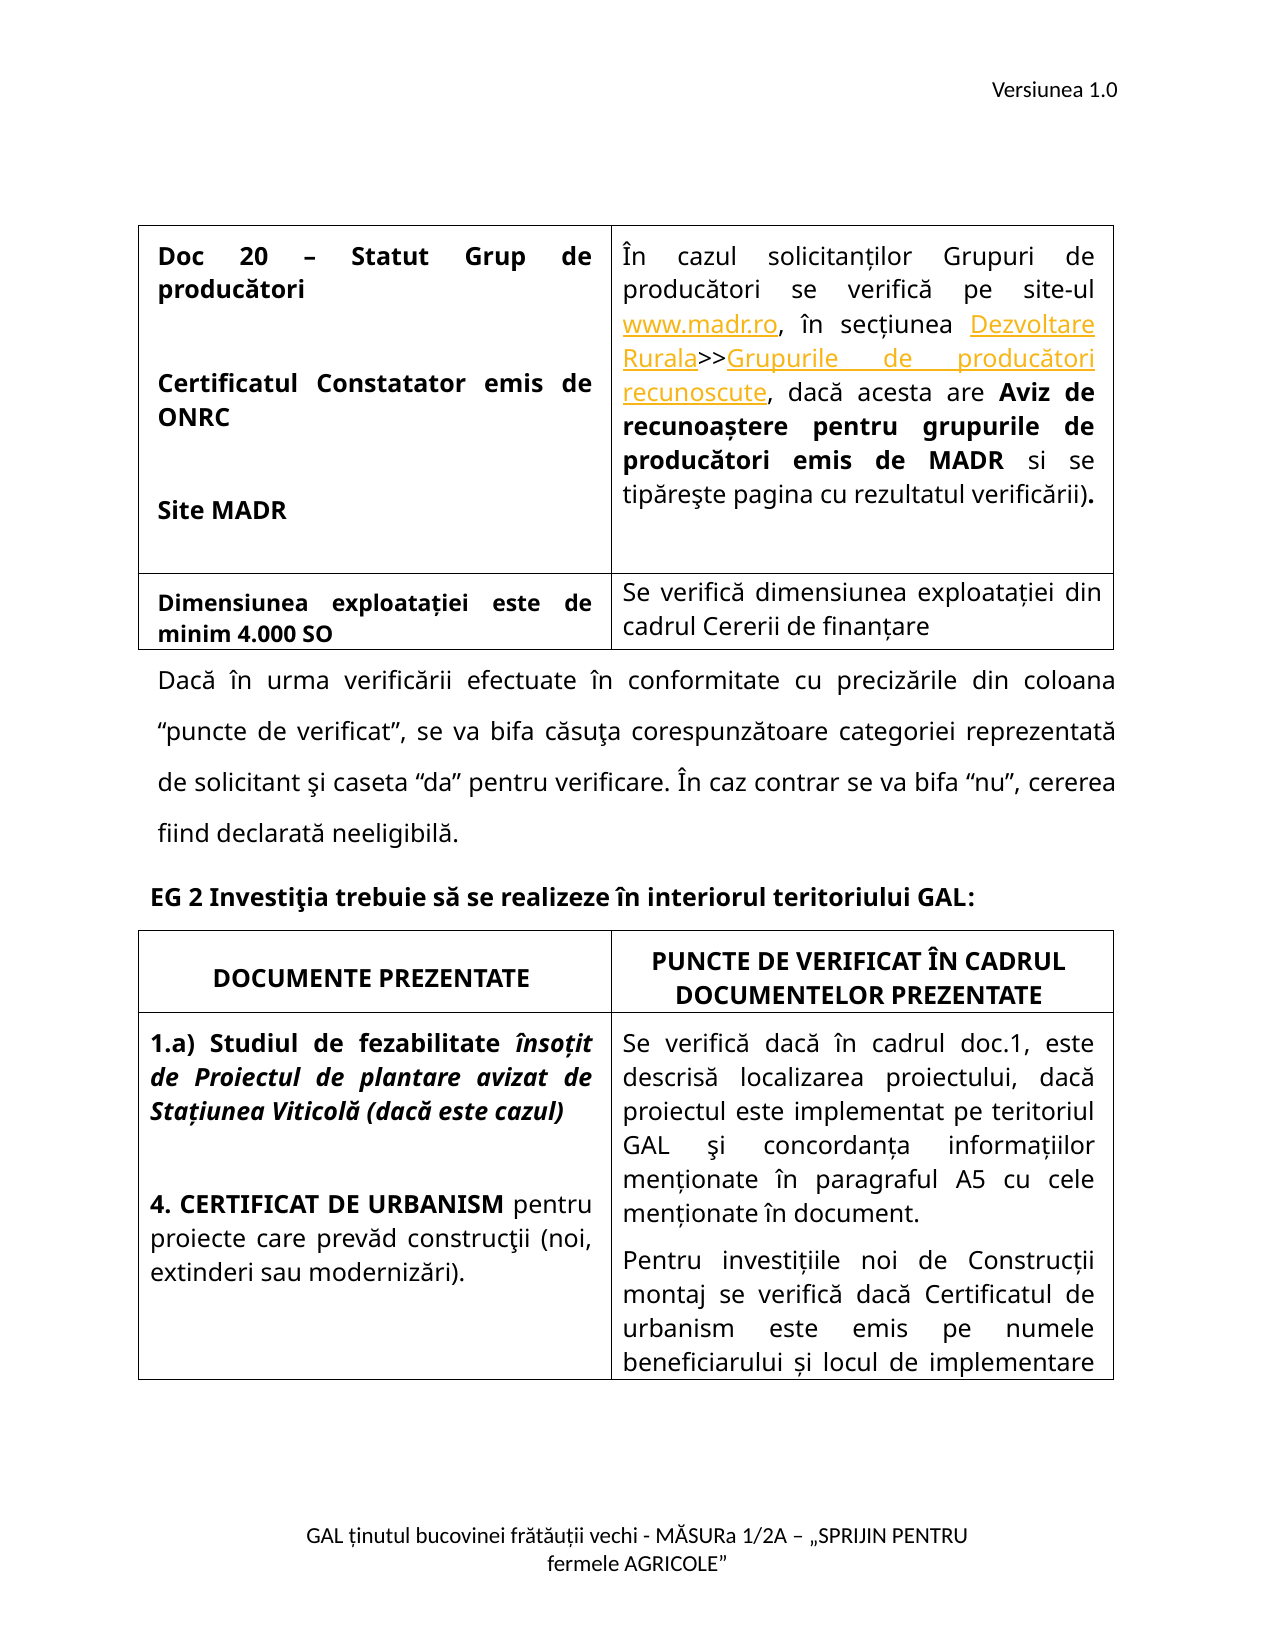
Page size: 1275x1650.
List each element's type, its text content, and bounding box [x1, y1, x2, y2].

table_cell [139, 226, 611, 573]
table_cell Dimensiunea exploatației este de minim 4.000 SO [139, 574, 611, 649]
text EG 2 Investiţia trebuie să se realizeze în interiorul teritoriului GAL: [150, 879, 1117, 913]
table_header PUNCTE DE VERIFICAT ÎN CADRUL DOCUMENTELOR PREZENTATE [612, 931, 1113, 1012]
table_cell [612, 1013, 1113, 1379]
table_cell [612, 226, 1113, 573]
text Dacă în urma verificării efectuate în conformitate cu precizările din coloana “puncte de verificat”, se va bifa căsuţa corespunzătoare categoriei reprezentată de solicitant şi caseta “da” pentru verificare. În caz contrar se va bifa “nu”, cererea fiind declarată neeligibilă. [157, 663, 1117, 850]
table_header DOCUMENTE PREZENTATE [139, 931, 611, 1012]
table_cell Se verifică dimensiunea exploatației din cadrul Cererii de finanțare [612, 574, 1113, 649]
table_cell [139, 1013, 611, 1379]
